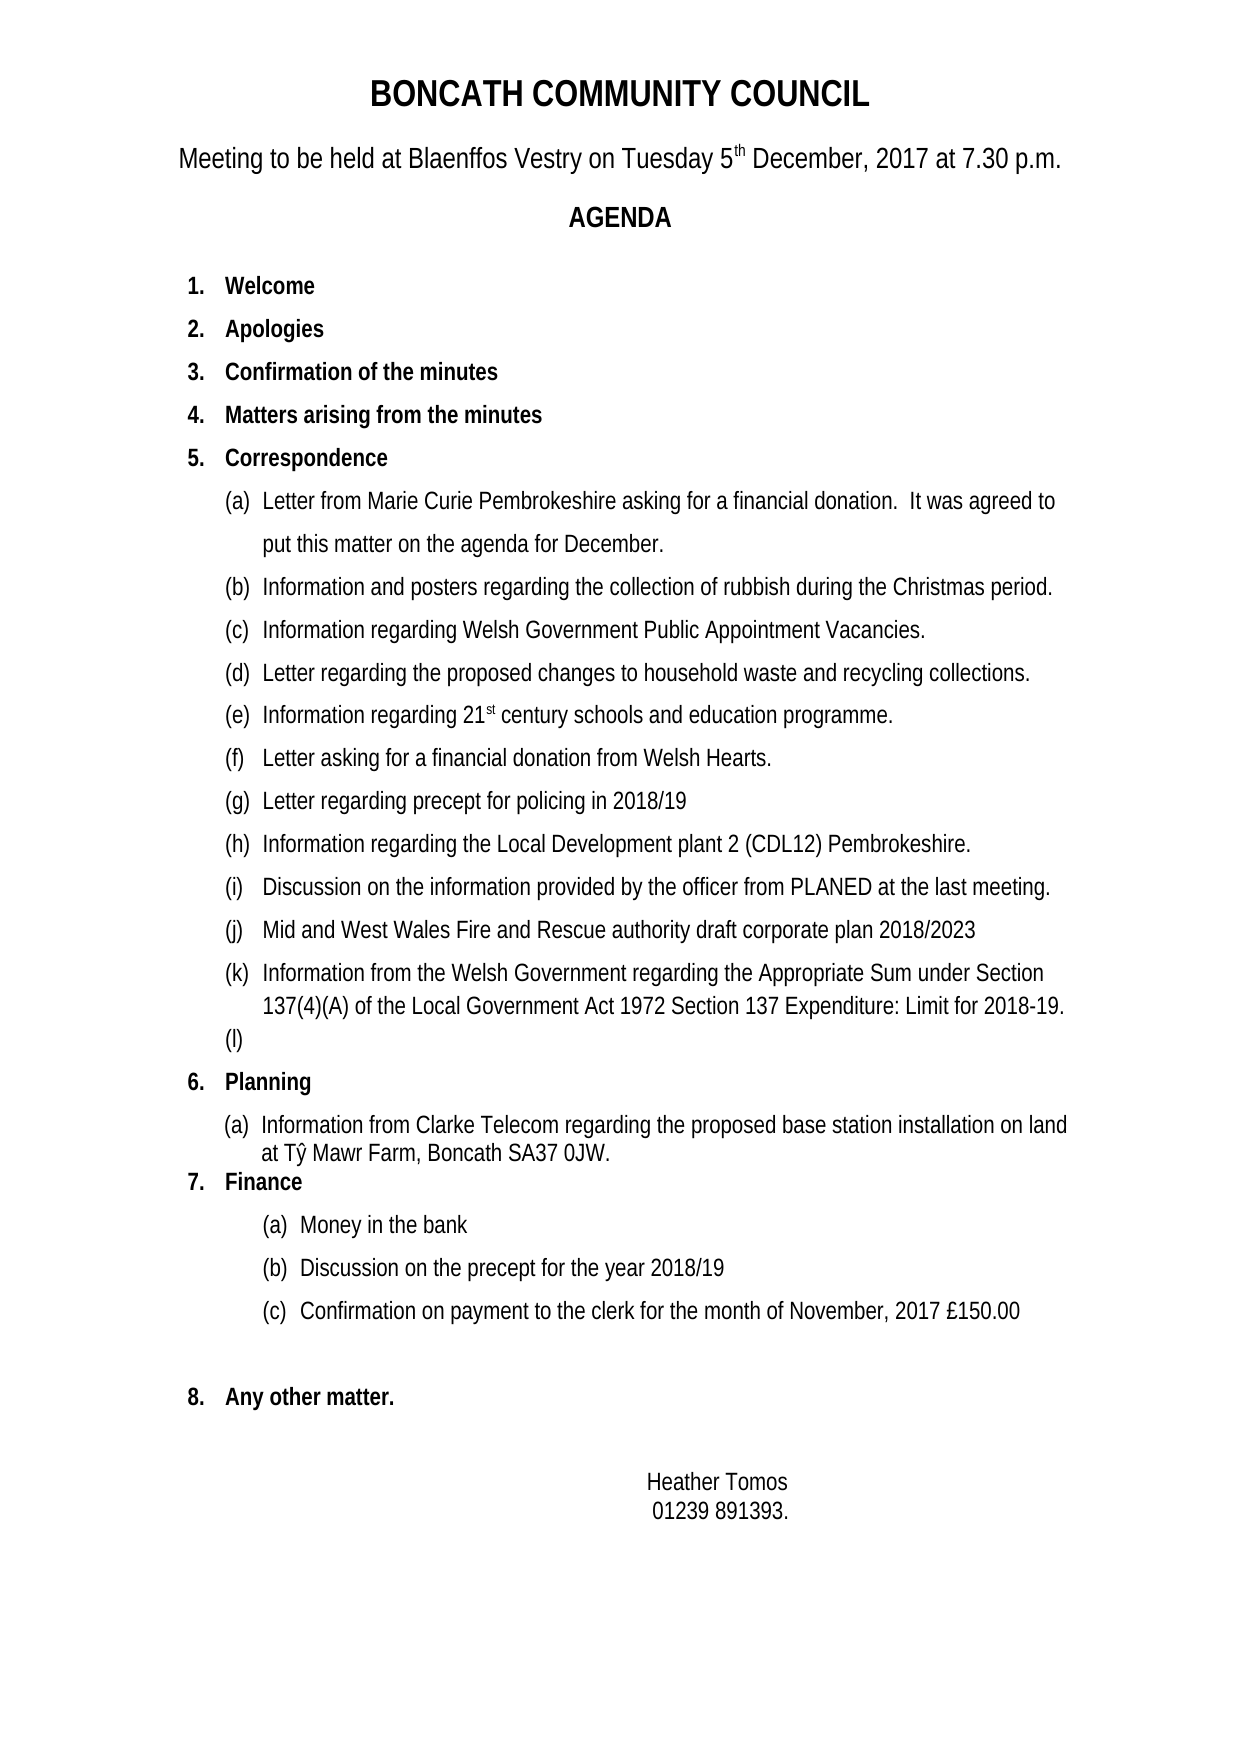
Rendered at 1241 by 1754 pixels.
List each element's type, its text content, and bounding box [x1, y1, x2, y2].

text Meeting to be held at Blaenffos Vestry on Tuesday 5th December, 2017 at 7.30 p.m. [150, 141, 1090, 174]
list Confirmation of the minutes [187, 357, 1090, 386]
list Letter regarding precept for policing in 2018/19 [225, 786, 1090, 815]
list Letter from Marie Curie Pembrokeshire asking for a financial donation. It was agreed to put this matter on the agenda for December. [225, 486, 1090, 557]
list Matters arising from the minutes [187, 400, 1090, 429]
list Finance [187, 1167, 1090, 1196]
list Information from Clarke Telecom regarding the proposed base station installation on land at Tŷ Mawr Farm, Boncath SA37 0JW. [224, 1109, 1090, 1167]
list Information and posters regarding the collection of rubbish during the Christmas period. [225, 572, 1090, 600]
list Money in the bank [262, 1210, 1090, 1238]
list Correspondence [187, 443, 1090, 472]
list Information regarding Welsh Government Public Appointment Vacancies. [225, 614, 1090, 643]
list Confirmation on payment to the clerk for the month of November, 2017 £150.00 [262, 1296, 1090, 1324]
list Information from the Welsh Government regarding the Appropriate Sum under Section 137(4)(A) of the Local Government Act 1972 Section 137 Expenditure: Limit for 2018-19. [225, 958, 1090, 1019]
list Apologies [187, 314, 1090, 343]
list Information regarding 21st century schools and education programme. [225, 700, 1090, 729]
list Letter regarding the proposed changes to household waste and recycling collections. [225, 657, 1090, 686]
text AGENDA [150, 200, 1090, 234]
list Any other matter. [187, 1381, 1090, 1410]
list Heather Tomos [300, 1467, 1090, 1496]
list Information regarding the Local Development plant 2 (CDL12) Pembrokeshire. [225, 829, 1090, 858]
list Planning [187, 1067, 1090, 1095]
list Welcome [187, 271, 1090, 300]
list Mid and West Wales Fire and Rescue authority draft corporate plan 2018/2023 [225, 915, 1090, 944]
list Letter asking for a financial donation from Welsh Hearts. [225, 743, 1090, 772]
list Discussion on the information provided by the officer from PLANED at the last meeting. [225, 872, 1090, 901]
list 01239 891393. [300, 1496, 1090, 1524]
list Discussion on the precept for the year 2018/19 [262, 1253, 1090, 1281]
text BONCATH COMMUNITY COUNCIL [150, 71, 1090, 114]
